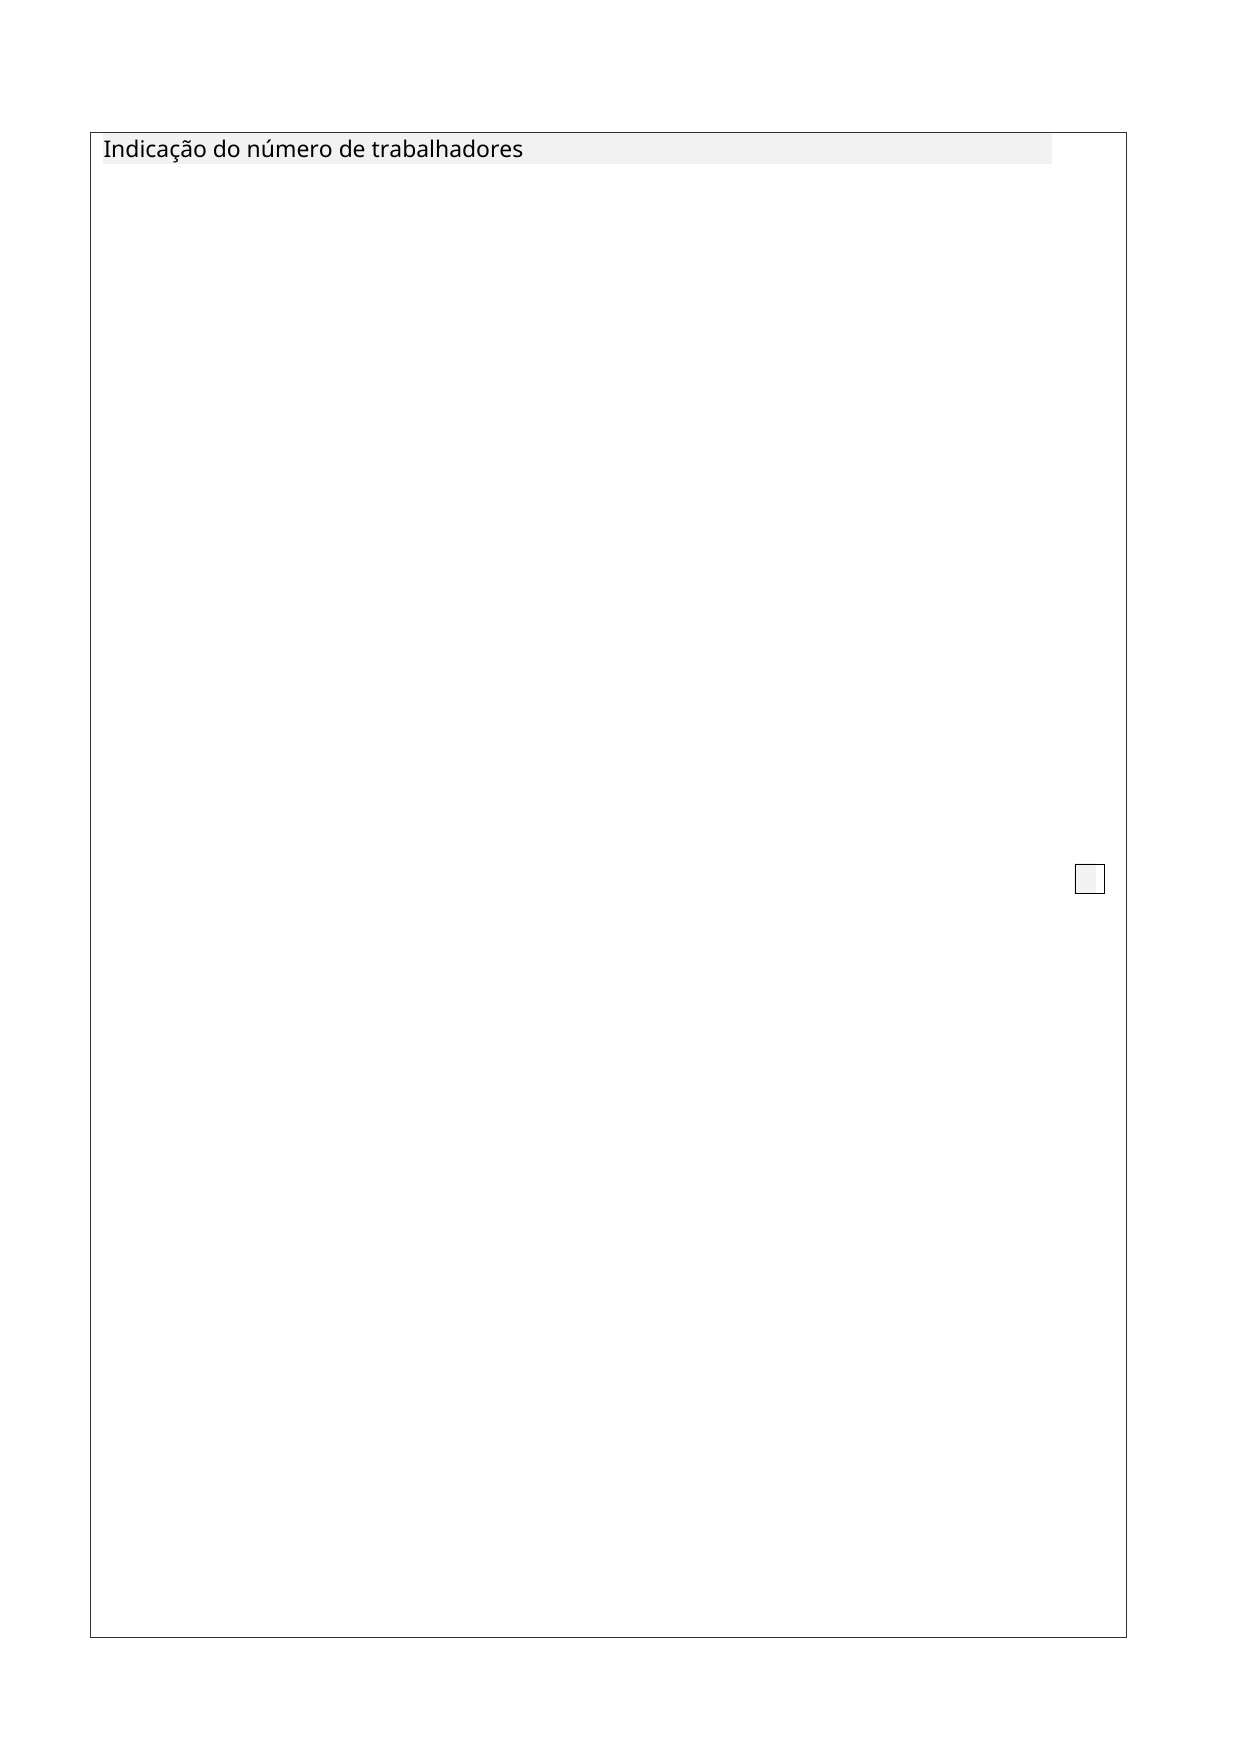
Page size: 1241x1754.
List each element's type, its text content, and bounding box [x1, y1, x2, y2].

table_cell Indicação do número de trabalhadores [92, 133, 1063, 1637]
table_cell [1063, 133, 1107, 1637]
